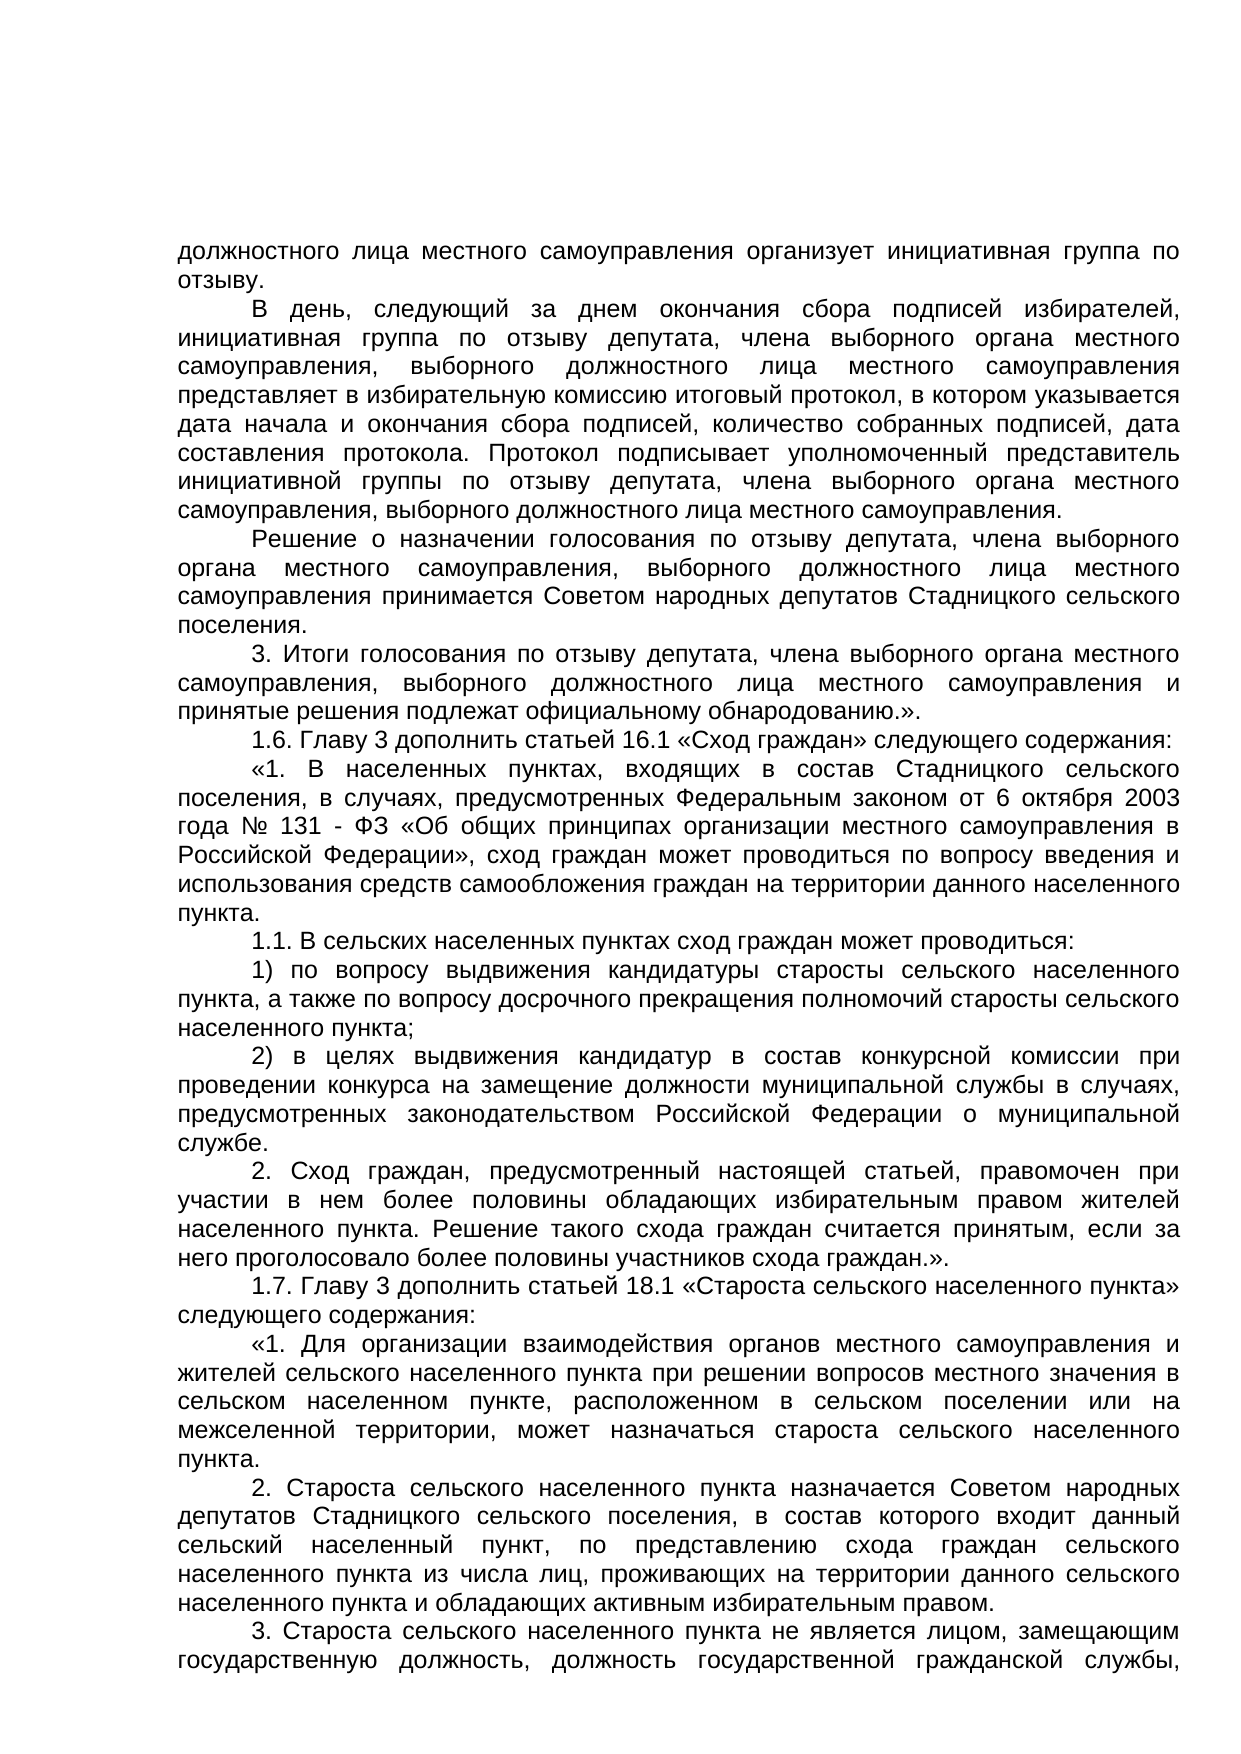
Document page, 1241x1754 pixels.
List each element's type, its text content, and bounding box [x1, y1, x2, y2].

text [177, 236, 1181, 294]
text 1) по вопросу выдвижения кандидатуры старосты сельского населенного пункта, а также по вопросу досрочного прекращения полномочий старосты сельского населенного пункта; [177, 955, 1181, 1041]
text «1. В населенных пунктах, входящих в состав Стадницкого сельского поселения, в случаях, предусмотренных Федеральным законом от 6 октября 2003 года № 131 - ФЗ «Об общих принципах организации местного самоуправления в Российской Федерации», сход граждан может проводиться по вопросу введения и использования средств самообложения граждан на территории данного населенного пункта. [177, 754, 1181, 926]
text 1.7. Главу 3 дополнить статьей 18.1 «Староста сельского населенного пункта» следующего содержания: [177, 1271, 1181, 1329]
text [177, 1616, 1181, 1674]
text 2) в целях выдвижения кандидатур в состав конкурсной комиссии при проведении конкурса на замещение должности муниципальной службы в случаях, предусмотренных законодательством Российской Федерации о муниципальной службе. [177, 1041, 1181, 1156]
text В день, следующий за днем окончания сбора подписей избирателей, инициативная группа по отзыву депутата, члена выборного органа местного самоуправления, выборного должностного лица местного самоуправления представляет в избирательную комиссию итоговый протокол, в котором указывается дата начала и окончания сбора подписей, количество собранных подписей, дата составления протокола. Протокол подписывает уполномоченный представитель инициативной группы по отзыву депутата, члена выборного органа местного самоуправления, выборного должностного лица местного самоуправления. [177, 294, 1181, 524]
text 1.1. В сельских населенных пунктах сход граждан может проводиться: [177, 926, 1181, 955]
text 2. Сход граждан, предусмотренный настоящей статьей, правомочен при участии в нем более половины обладающих избирательным правом жителей населенного пункта. Решение такого схода граждан считается принятым, если за него проголосовало более половины участников схода граждан.». [177, 1156, 1181, 1271]
text 3. Итоги голосования по отзыву депутата, члена выборного органа местного самоуправления, выборного должностного лица местного самоуправления и принятые решения подлежат официальному обнародованию.». [177, 639, 1181, 725]
text 2. Староста сельского населенного пункта назначается Советом народных депутатов Стадницкого сельского поселения, в состав которого входит данный сельский населенный пункт, по представлению схода граждан сельского населенного пункта из числа лиц, проживающих на территории данного сельского населенного пункта и обладающих активным избирательным правом. [177, 1472, 1181, 1616]
text 1.6. Главу 3 дополнить статьей 16.1 «Сход граждан» следующего содержания: [177, 725, 1181, 754]
text «1. Для организации взаимодействия органов местного самоуправления и жителей сельского населенного пункта при решении вопросов местного значения в сельском населенном пункте, расположенном в сельском поселении или на межселенной территории, может назначаться староста сельского населенного пункта. [177, 1329, 1181, 1472]
text Решение о назначении голосования по отзыву депутата, члена выборного органа местного самоуправления, выборного должностного лица местного самоуправления принимается Советом народных депутатов Стадницкого сельского поселения. [177, 524, 1181, 639]
